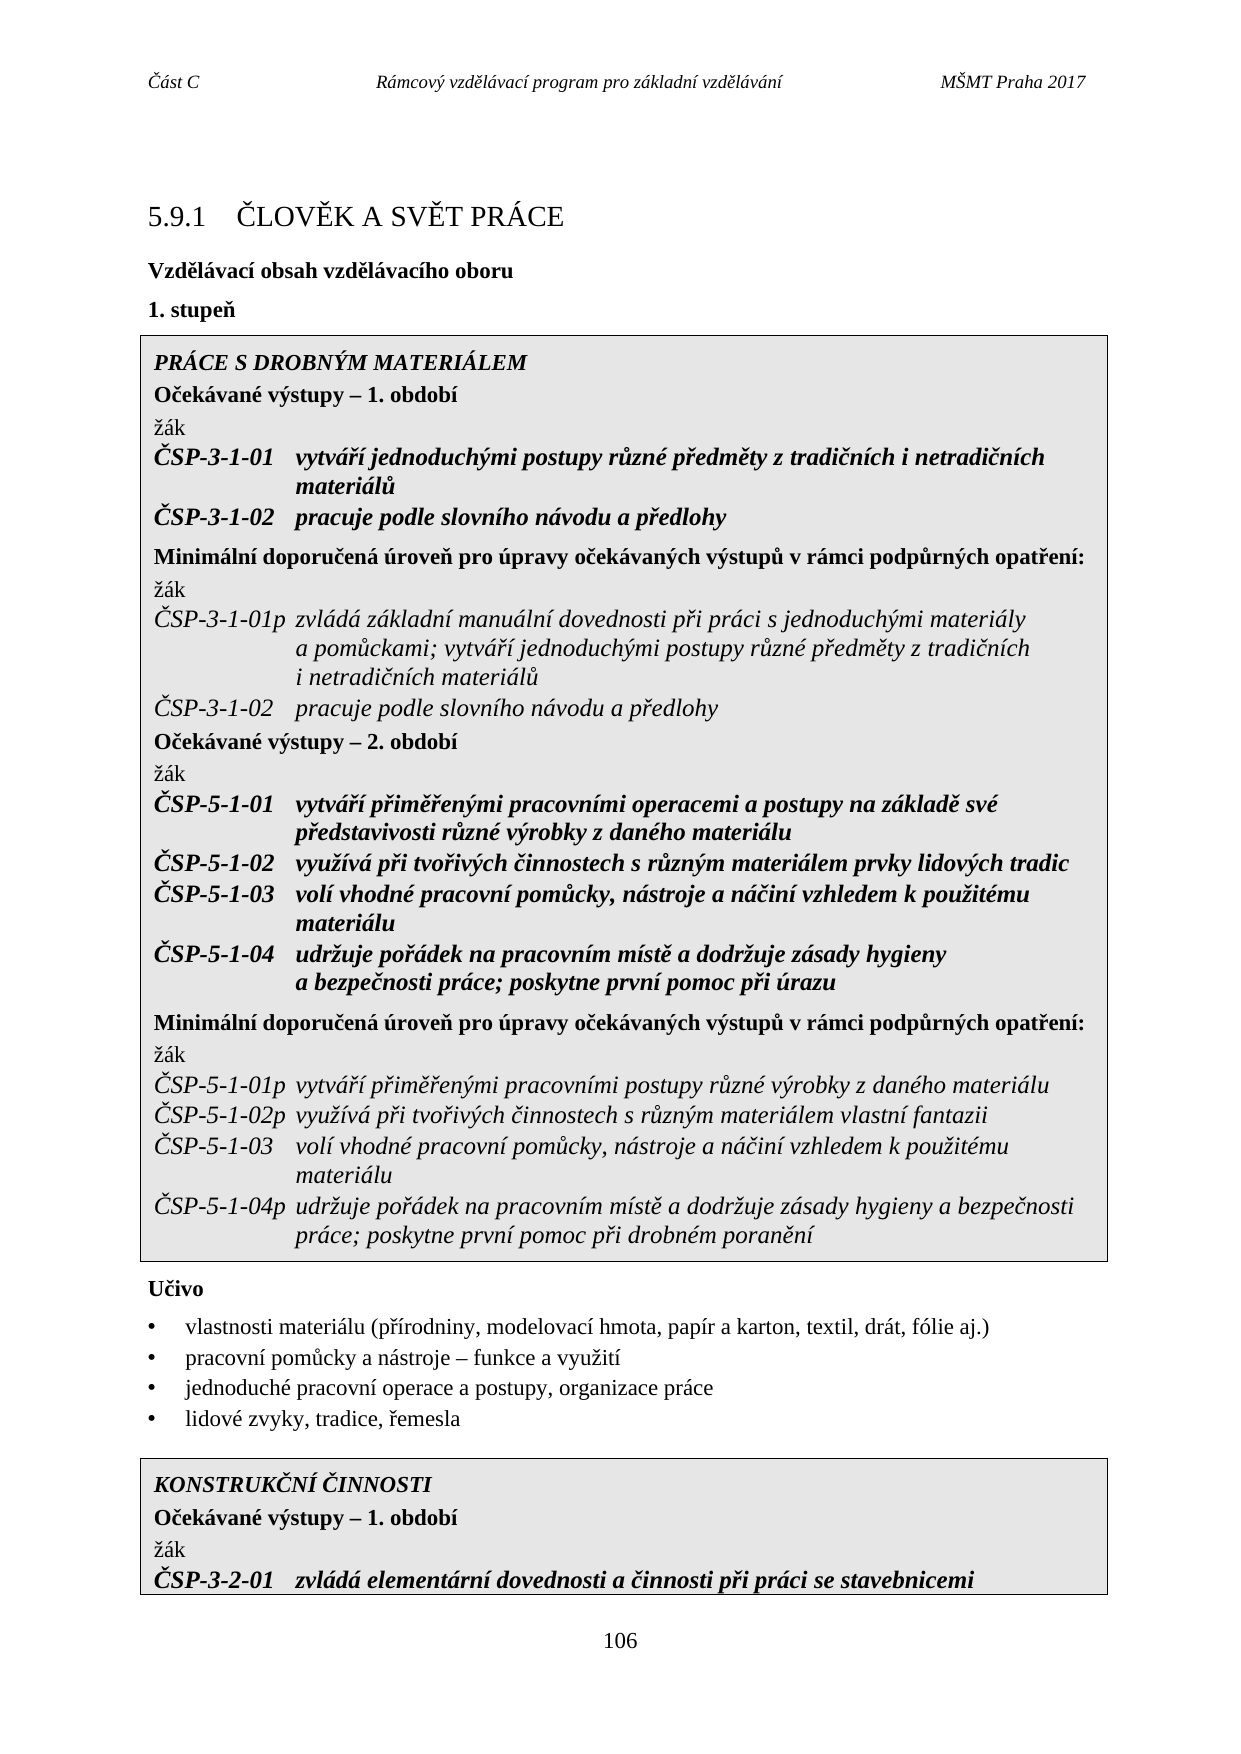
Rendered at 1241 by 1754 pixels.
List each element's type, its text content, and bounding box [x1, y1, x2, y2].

text lidové zvyky, tradice, řemesla [148, 1405, 1092, 1431]
text vlastnosti materiálu (přírodniny, modelovací hmota, papír a karton, textil, drát, fólie aj.) [148, 1313, 1092, 1340]
table_header PRÁCE S DROBNÝM MATERIÁLEM Očekávané výstupy – 1. období žák ČSP-3-1-01 vytváří jednoduchými postupy různé předměty z tradičních i netradičních materiálů ČSP-3-1-02 pracuje podle slovního návodu a předlohy Minimální doporučená úroveň pro úpravy očekávaných výstupů v rámci podpůrných opatření: žák ČSP-3-1-01p zvládá základní manuální dovednosti při práci s jednoduchými materiály a pomůckami; vytváří jednoduchými postupy různé předměty z tradičních i netradičních materiálů ČSP-3-1-02 pracuje podle slovního návodu a předlohy Očekávané výstupy – 2. období žák ČSP-5-1-01 vytváří přiměřenými pracovními operacemi a postupy na základě své představivosti různé výrobky z daného materiálu ČSP-5-1-02 využívá při tvořivých činnostech s různým materiálem prvky lidových tradic ČSP-5-1-03 volí vhodné pracovní pomůcky, nástroje a náčiní vzhledem k použitému materiálu ČSP-5-1-04 udržuje pořádek na pracovním místě a dodržuje zásady hygieny a bezpečnosti práce; poskytne první pomoc při úrazu Minimální doporučená úroveň pro úpravy očekávaných výstupů v rámci podpůrných opatření: žák ČSP-5-1-01p vytváří přiměřenými pracovními postupy různé výrobky z daného materiálu ČSP-5-1-02p využívá při tvořivých činnostech s různým materiálem vlastní fantazii ČSP-5-1-03 volí vhodné pracovní pomůcky, nástroje a náčiní vzhledem k použitému materiálu ČSP-5-1-04p udržuje pořádek na pracovním místě a dodržuje zásady hygieny a bezpečnosti práce; poskytne první pomoc při drobném poranění [141, 336, 1107, 1261]
text Učivo [148, 1274, 1092, 1301]
text jednoduché pracovní operace a postupy, organizace práce [148, 1374, 1092, 1401]
text pracovní pomůcky a nástroje – funkce a využití [148, 1344, 1092, 1370]
subtitle ČLOVĚK A SVĚT PRÁCE [148, 199, 1092, 233]
text 1. stupeň [148, 296, 1092, 323]
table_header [141, 1459, 1107, 1594]
text Vzdělávací obsah vzdělávacího oboru [148, 258, 1092, 284]
